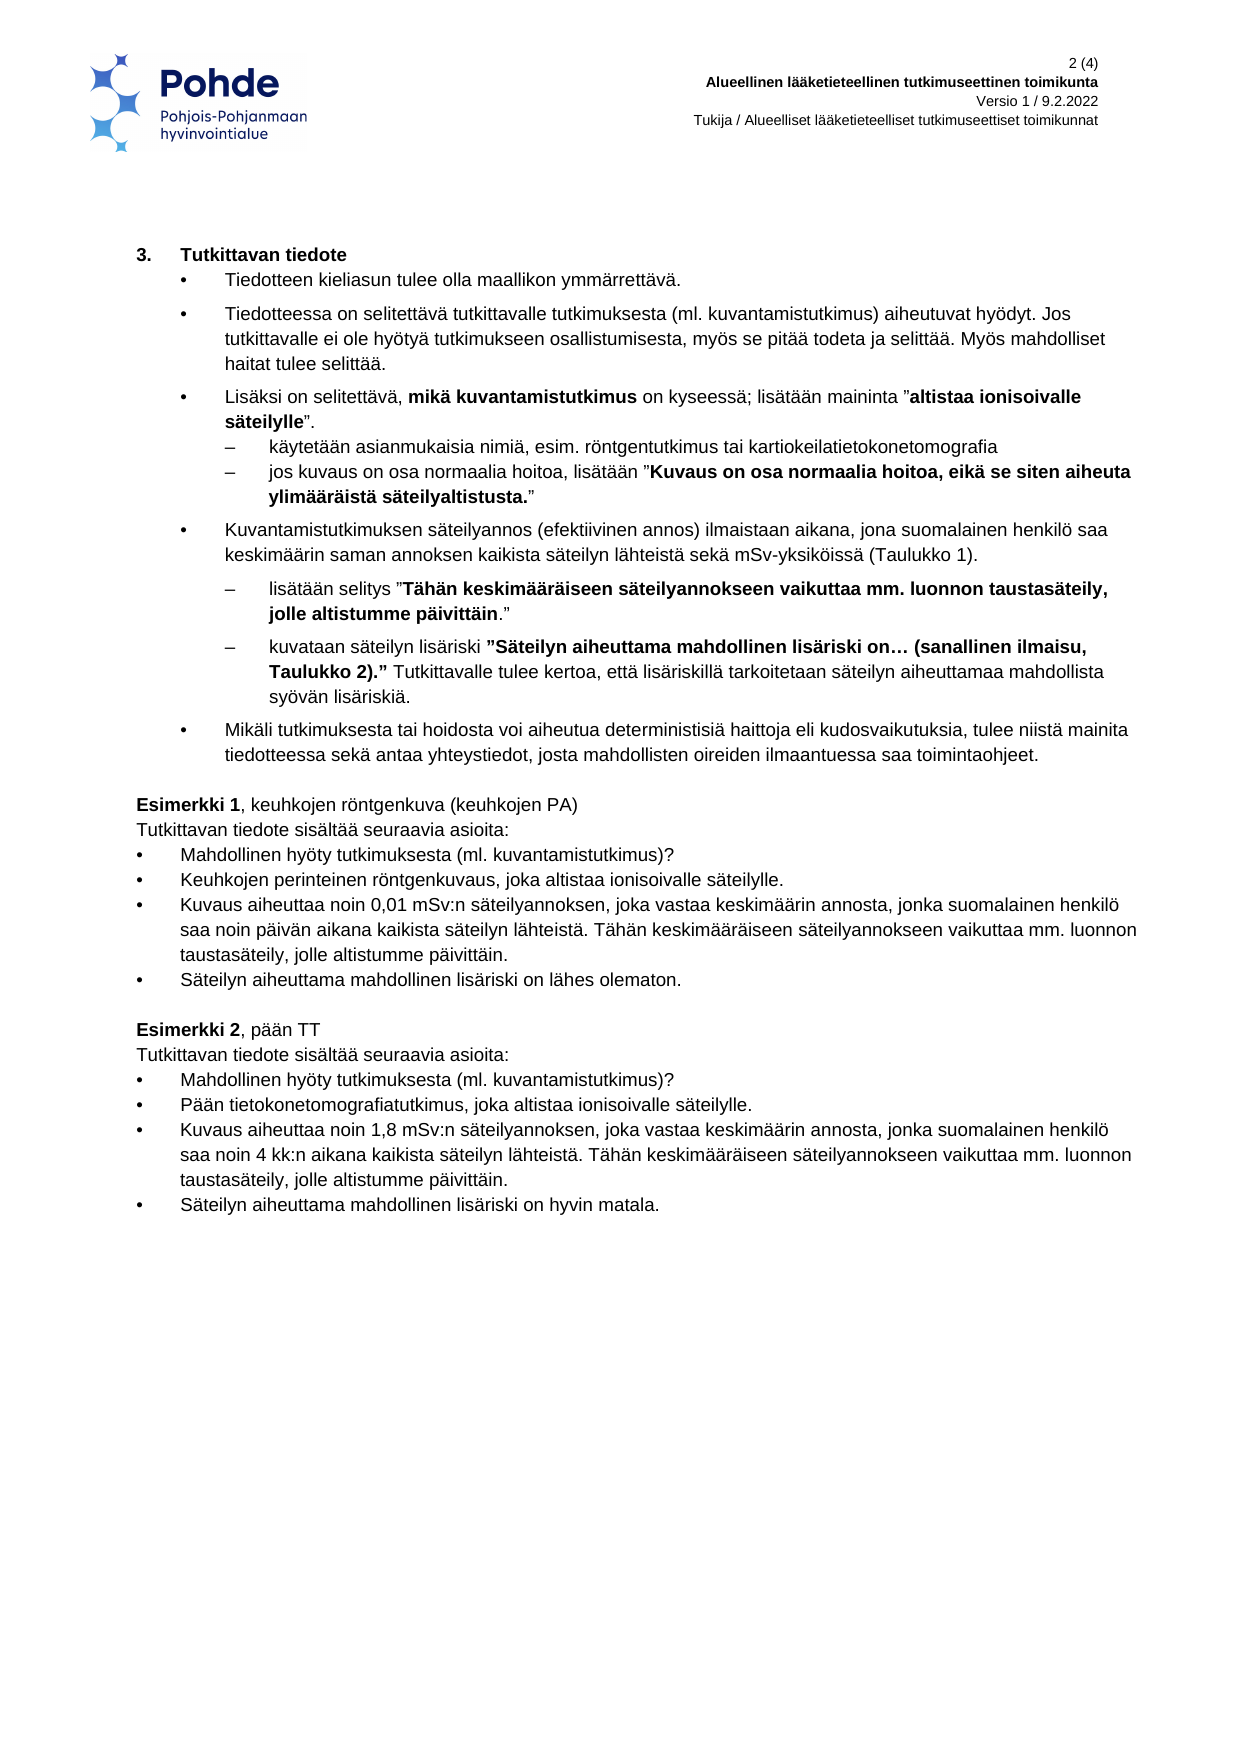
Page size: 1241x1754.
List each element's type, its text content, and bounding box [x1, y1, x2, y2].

text • Mahdollinen hyöty tutkimuksesta (ml. kuvantamistutkimus)? [136, 1067, 1141, 1092]
text – jos kuvaus on osa normaalia hoitoa, lisätään ”Kuvaus on osa normaalia hoitoa, eikä se siten aiheuta ylimääräistä säteilyaltistusta.” [224, 458, 1140, 508]
text • Pään tietokonetomografiatutkimus, joka altistaa ionisoivalle säteilylle. [136, 1092, 1141, 1117]
text • Tiedotteen kieliasun tulee olla maallikon ymmärrettävä. [136, 267, 1140, 292]
text Tutkittavan tiedote sisältää seuraavia asioita: [136, 817, 1141, 842]
text Tutkittavan tiedote sisältää seuraavia asioita: [136, 1042, 1141, 1067]
text – kuvataan säteilyn lisäriski ”Säteilyn aiheuttama mahdollinen lisäriski on… (sanallinen ilmaisu, Taulukko 2).” Tutkittavalle tulee kertoa, että lisäriskillä tarkoitetaan säteilyn aiheuttamaa mahdollista syövän lisäriskiä. [136, 633, 1140, 708]
text Esimerkki 1, keuhkojen röntgenkuva (keuhkojen PA) [136, 792, 1141, 817]
text Esimerkki 2, pään TT [136, 1017, 1141, 1042]
text • Kuvantamistutkimuksen säteilyannos (efektiivinen annos) ilmaistaan aikana, jona suomalainen henkilö saa keskimäärin saman annoksen kaikista säteilyn lähteistä sekä mSv-yksiköissä (Taulukko 1). [136, 517, 1140, 567]
text – käytetään asianmukaisia nimiä, esim. röntgentutkimus tai kartiokeilatietokonetomografia [136, 433, 1141, 458]
text • Lisäksi on selitettävä, mikä kuvantamistutkimus on kyseessä; lisätään maininta ”altistaa ionisoivalle säteilylle”. [136, 383, 1141, 433]
text • Säteilyn aiheuttama mahdollinen lisäriski on hyvin matala. [136, 1192, 1141, 1217]
text 3. Tutkittavan tiedote [136, 242, 1141, 267]
text • Säteilyn aiheuttama mahdollinen lisäriski on lähes olematon. [136, 967, 1141, 992]
picture [89, 53, 307, 152]
text • Kuvaus aiheuttaa noin 1,8 mSv:n säteilyannoksen, joka vastaa keskimäärin annosta, jonka suomalainen henkilö saa noin 4 kk:n aikana kaikista säteilyn lähteistä. Tähän keskimääräiseen säteilyannokseen vaikuttaa mm. luonnon taustasäteily, jolle altistumme päivittäin. [136, 1117, 1141, 1192]
text • Mikäli tutkimuksesta tai hoidosta voi aiheutua deterministisiä haittoja eli kudosvaikutuksia, tulee niistä mainita tiedotteessa sekä antaa yhteystiedot, josta mahdollisten oireiden ilmaantuessa saa toimintaohjeet. [136, 717, 1141, 767]
text • Keuhkojen perinteinen röntgenkuvaus, joka altistaa ionisoivalle säteilylle. [136, 867, 1141, 892]
text – lisätään selitys ”Tähän keskimääräiseen säteilyannokseen vaikuttaa mm. luonnon taustasäteily, jolle altistumme päivittäin.” [136, 575, 1140, 625]
text • Tiedotteessa on selitettävä tutkittavalle tutkimuksesta (ml. kuvantamistutkimus) aiheutuvat hyödyt. Jos tutkittavalle ei ole hyötyä tutkimukseen osallistumisesta, myös se pitää todeta ja selittää. Myös mahdolliset haitat tulee selittää. [180, 300, 1140, 375]
text • Mahdollinen hyöty tutkimuksesta (ml. kuvantamistutkimus)? [136, 842, 1141, 867]
text • Kuvaus aiheuttaa noin 0,01 mSv:n säteilyannoksen, joka vastaa keskimäärin annosta, jonka suomalainen henkilö saa noin päivän aikana kaikista säteilyn lähteistä. Tähän keskimääräiseen säteilyannokseen vaikuttaa mm. luonnon taustasäteily, jolle altistumme päivittäin. [136, 892, 1141, 967]
